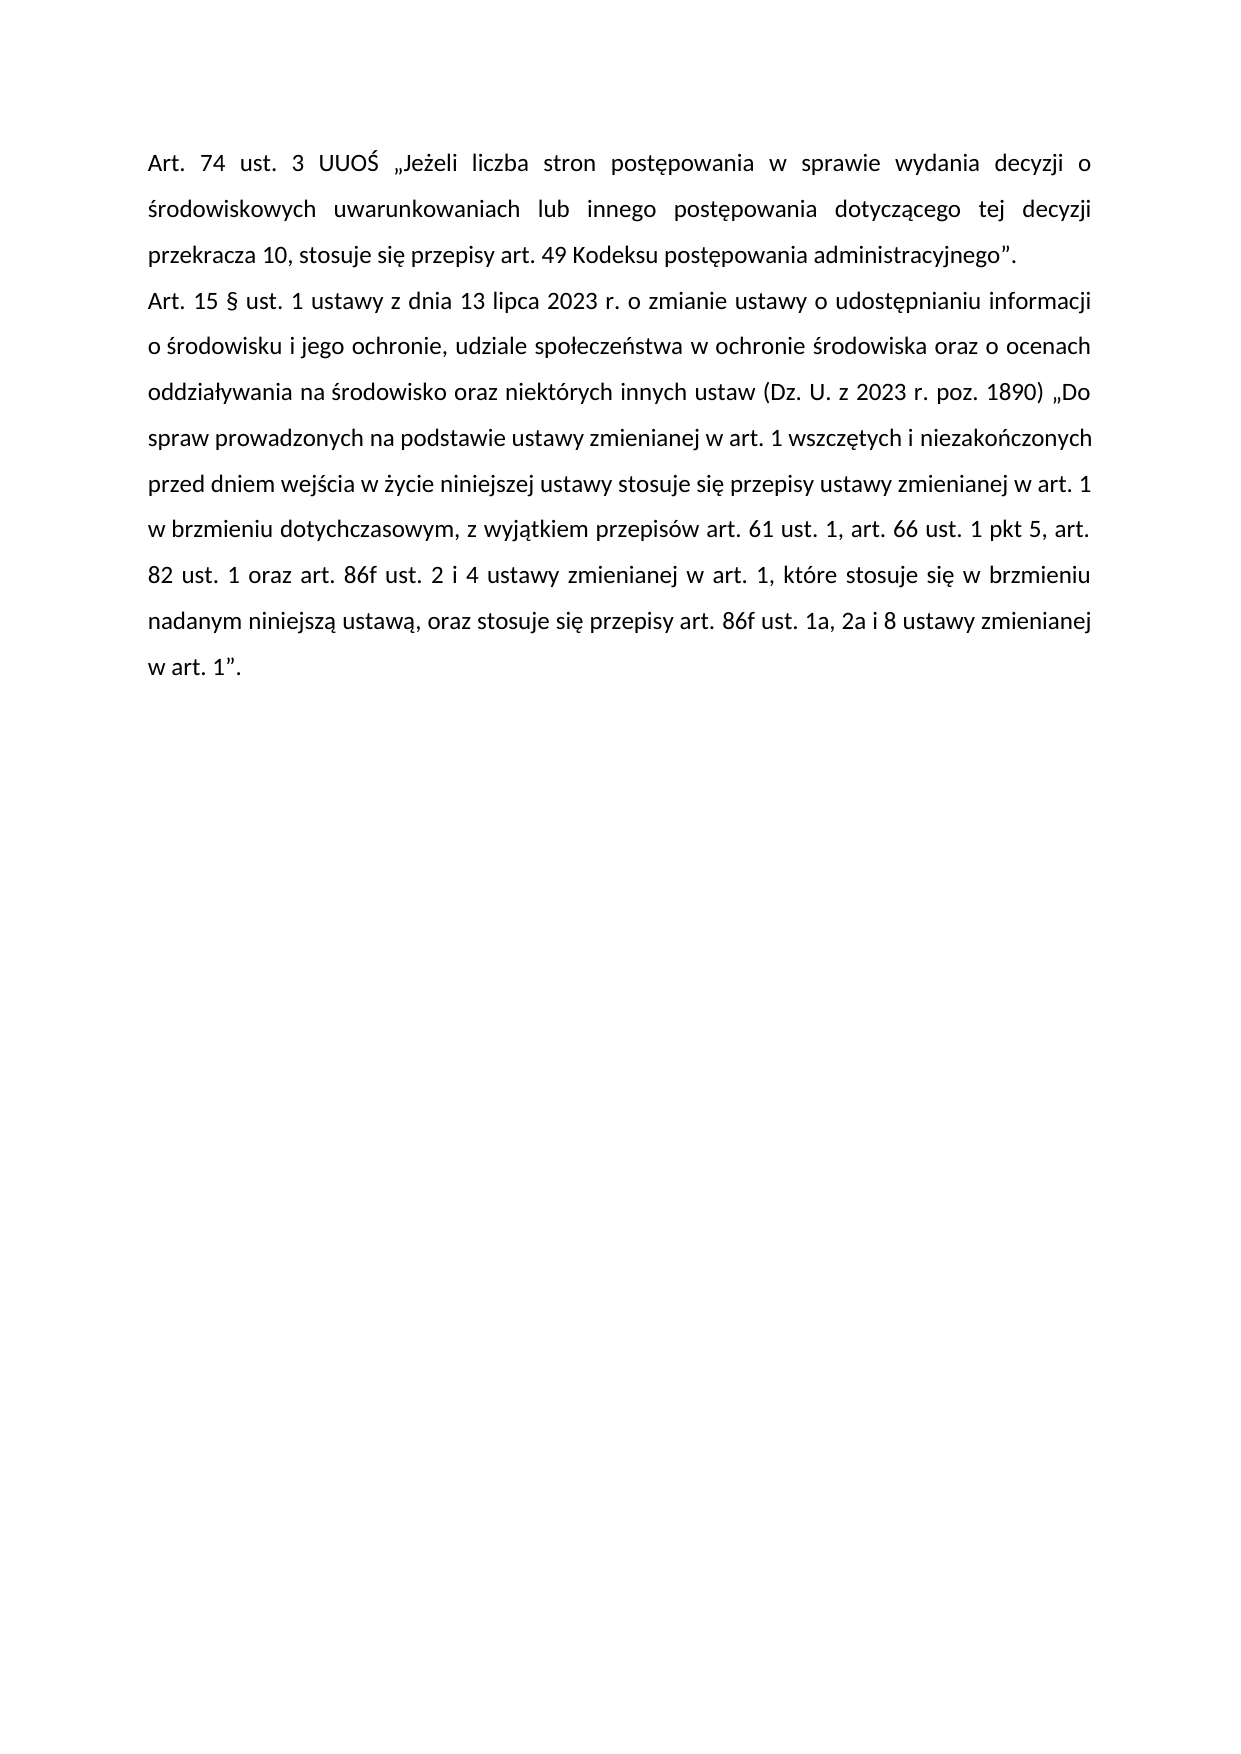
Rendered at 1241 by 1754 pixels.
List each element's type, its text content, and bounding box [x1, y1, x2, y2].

text Art. 15 § ust. 1 ustawy z dnia 13 lipca 2023 r. o zmianie ustawy o udostępnianiu informacji o środowisku i jego ochronie, udziale społeczeństwa w ochronie środowiska oraz o ocenach oddziaływania na środowisko oraz niektórych innych ustaw (Dz. U. z 2023 r. poz. 1890) „Do spraw prowadzonych na podstawie ustawy zmienianej w art. 1 wszczętych i niezakończonych przed dniem wejścia w życie niniejszej ustawy stosuje się przepisy ustawy zmienianej w art. 1 w brzmieniu dotychczasowym, z wyjątkiem przepisów art. 61 ust. 1, art. 66 ust. 1 pkt 5, art. 82 ust. 1 oraz art. 86f ust. 2 i 4 ustawy zmienianej w art. 1, które stosuje się w brzmieniu nadanym niniejszą ustawą, oraz stosuje się przepisy art. 86f ust. 1a, 2a i 8 ustawy zmienianej w art. 1”. [148, 285, 1093, 681]
text Art. 74 ust. 3 UUOŚ „Jeżeli liczba stron postępowania w sprawie wydania decyzji o środowiskowych uwarunkowaniach lub innego postępowania dotyczącego tej decyzji przekracza 10, stosuje się przepisy art. 49 Kodeksu postępowania administracyjnego”. [148, 148, 1093, 269]
